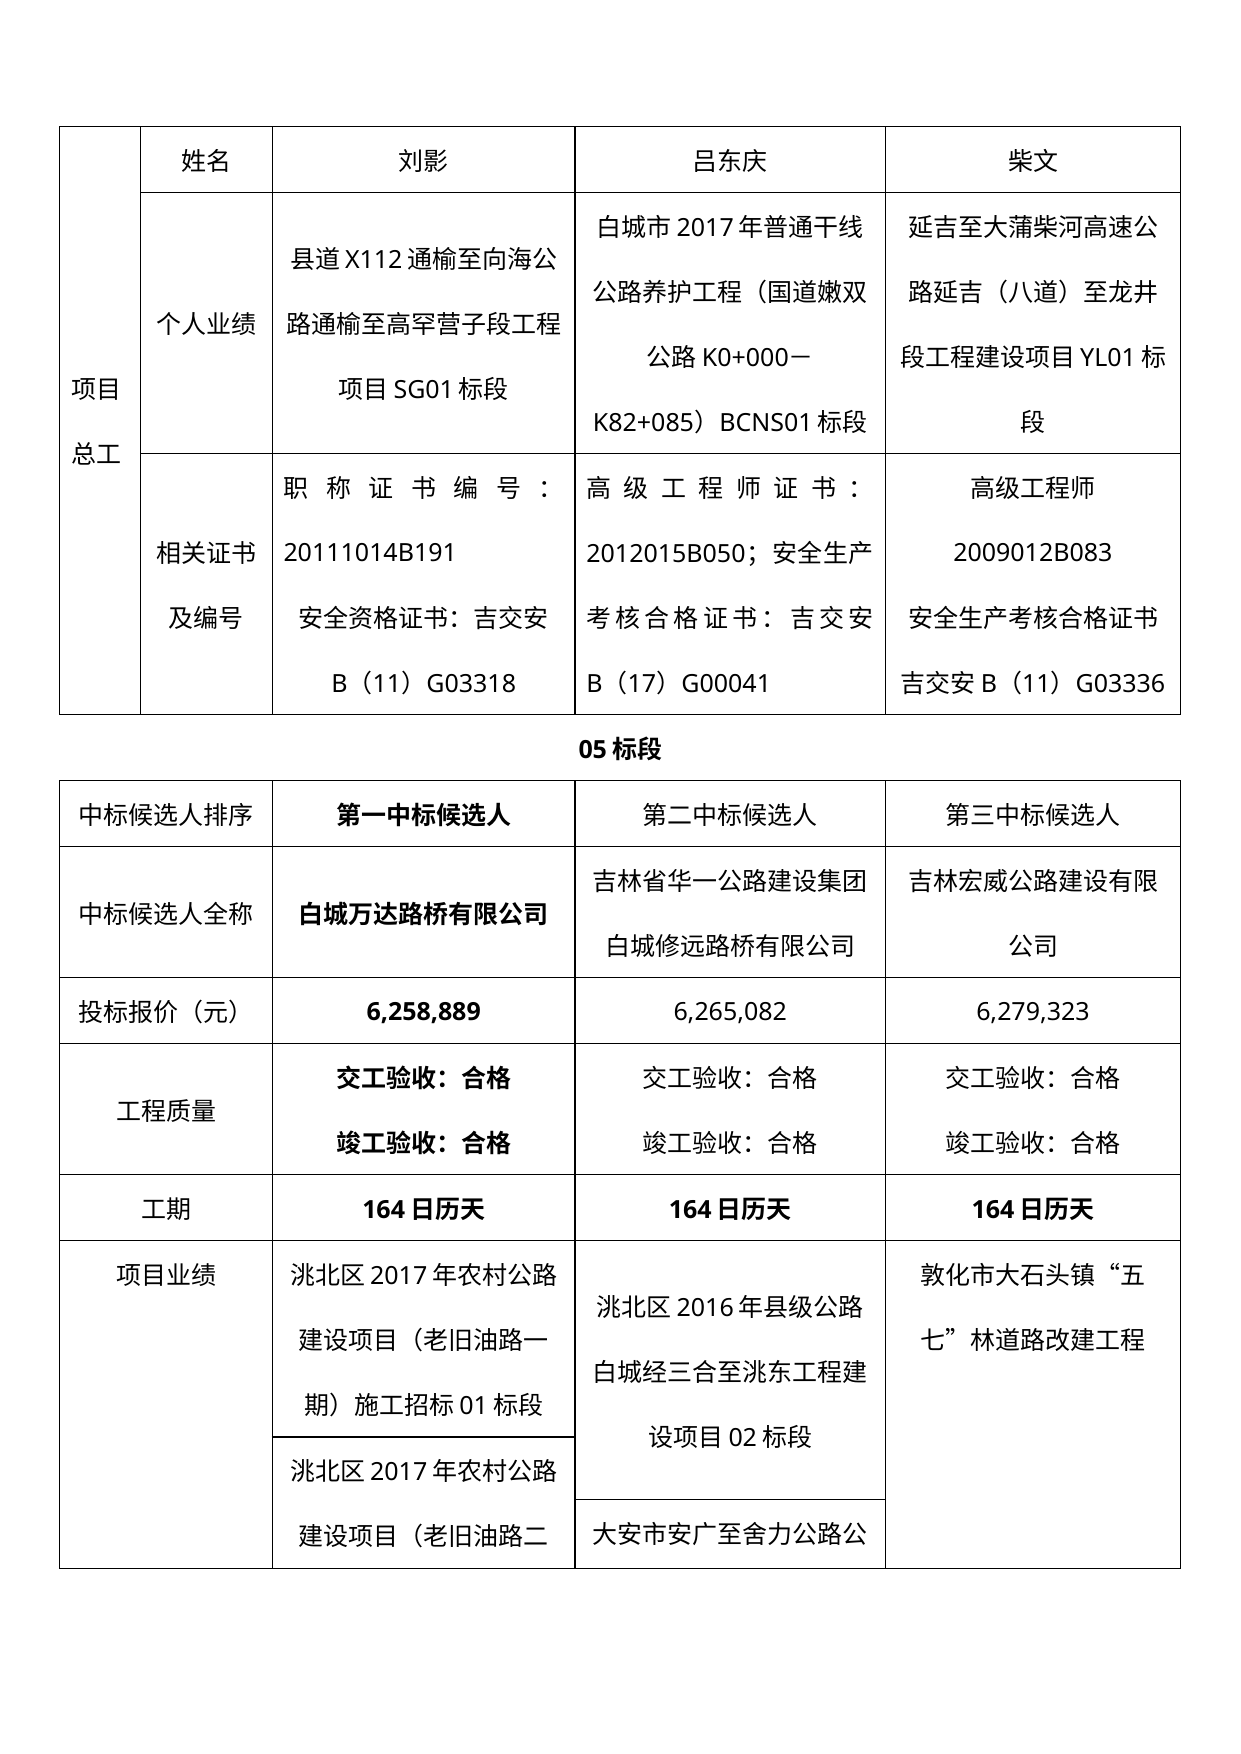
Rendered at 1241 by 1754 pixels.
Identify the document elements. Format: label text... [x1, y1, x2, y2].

table_cell 延吉至大蒲柴河高速公路延吉（八道）至龙井段工程建设项目YL01标段 [886, 193, 1180, 453]
table_cell 高级工程师 2009012B083 安全生产考核合格证书 吉交安B（11）G03336 [886, 454, 1180, 714]
table_cell 柴文 [886, 127, 1180, 192]
table_cell 工程质量 [60, 1044, 272, 1174]
table_cell 6,279,323 [886, 978, 1180, 1043]
table_cell 05标段 [60, 715, 1180, 780]
table_cell 白城万达路桥有限公司 [273, 847, 574, 977]
table_cell 职称证书编号：20111014B191 安全资格证书：吉交安B（11）G03318 [273, 454, 574, 714]
table_cell 164日历天 [576, 1175, 885, 1240]
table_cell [576, 1500, 885, 1567]
table_cell 敦化市大石头镇“五七”林道路改建工程 [886, 1241, 1180, 1567]
table_cell 164日历天 [273, 1175, 574, 1240]
table_cell 164日历天 [886, 1175, 1180, 1240]
table_cell 个人业绩 [141, 193, 272, 453]
table_cell 第三中标候选人 [886, 781, 1180, 846]
table_cell 工期 [60, 1175, 272, 1240]
table_cell 吉林宏威公路建设有限公司 [886, 847, 1180, 977]
table_cell 吕东庆 [576, 127, 885, 192]
table_cell 交工验收：合格 竣工验收：合格 [273, 1044, 574, 1174]
table_cell 洮北区2016年县级公路白城经三合至洮东工程建设项目02标段 [576, 1241, 885, 1499]
table_cell 交工验收：合格 竣工验收：合格 [576, 1044, 885, 1174]
table_cell 6,265,082 [576, 978, 885, 1043]
table_cell 洮北区2017年农村公路建设项目（老旧油路二期）01标段 [273, 1438, 574, 1567]
table_cell 第二中标候选人 [576, 781, 885, 846]
table_cell 交工验收：合格 竣工验收：合格 [886, 1044, 1180, 1174]
table_cell 项目业绩 [60, 1241, 272, 1567]
table_cell 县道X112通榆至向海公路通榆至高罕营子段工程项目SG01标段 [273, 193, 574, 453]
table_cell 白城市2017年普通干线公路养护工程（国道嫩双公路K0+000－K82+085）BCNS01标段 [576, 193, 885, 453]
table_cell 刘影 [273, 127, 574, 192]
table_cell 第一中标候选人 [273, 781, 574, 846]
table_cell 项目 总工 [60, 127, 140, 714]
table_cell 投标报价（元） [60, 978, 272, 1043]
table_cell 吉林省华一公路建设集团白城修远路桥有限公司 [576, 847, 885, 977]
table_cell 中标候选人全称 [60, 847, 272, 977]
table_cell 相关证书及编号 [141, 454, 272, 714]
table_cell 姓名 [141, 127, 272, 192]
table_cell 洮北区2017年农村公路建设项目（老旧油路一期）施工招标01标段 [273, 1241, 574, 1436]
table_cell 6,258,889 [273, 978, 574, 1043]
table_cell 高级工程师证书：2012015B050；安全生产考核合格证书：吉交安B（17）G00041 [576, 454, 885, 714]
table_cell 中标候选人排序 [60, 781, 272, 846]
